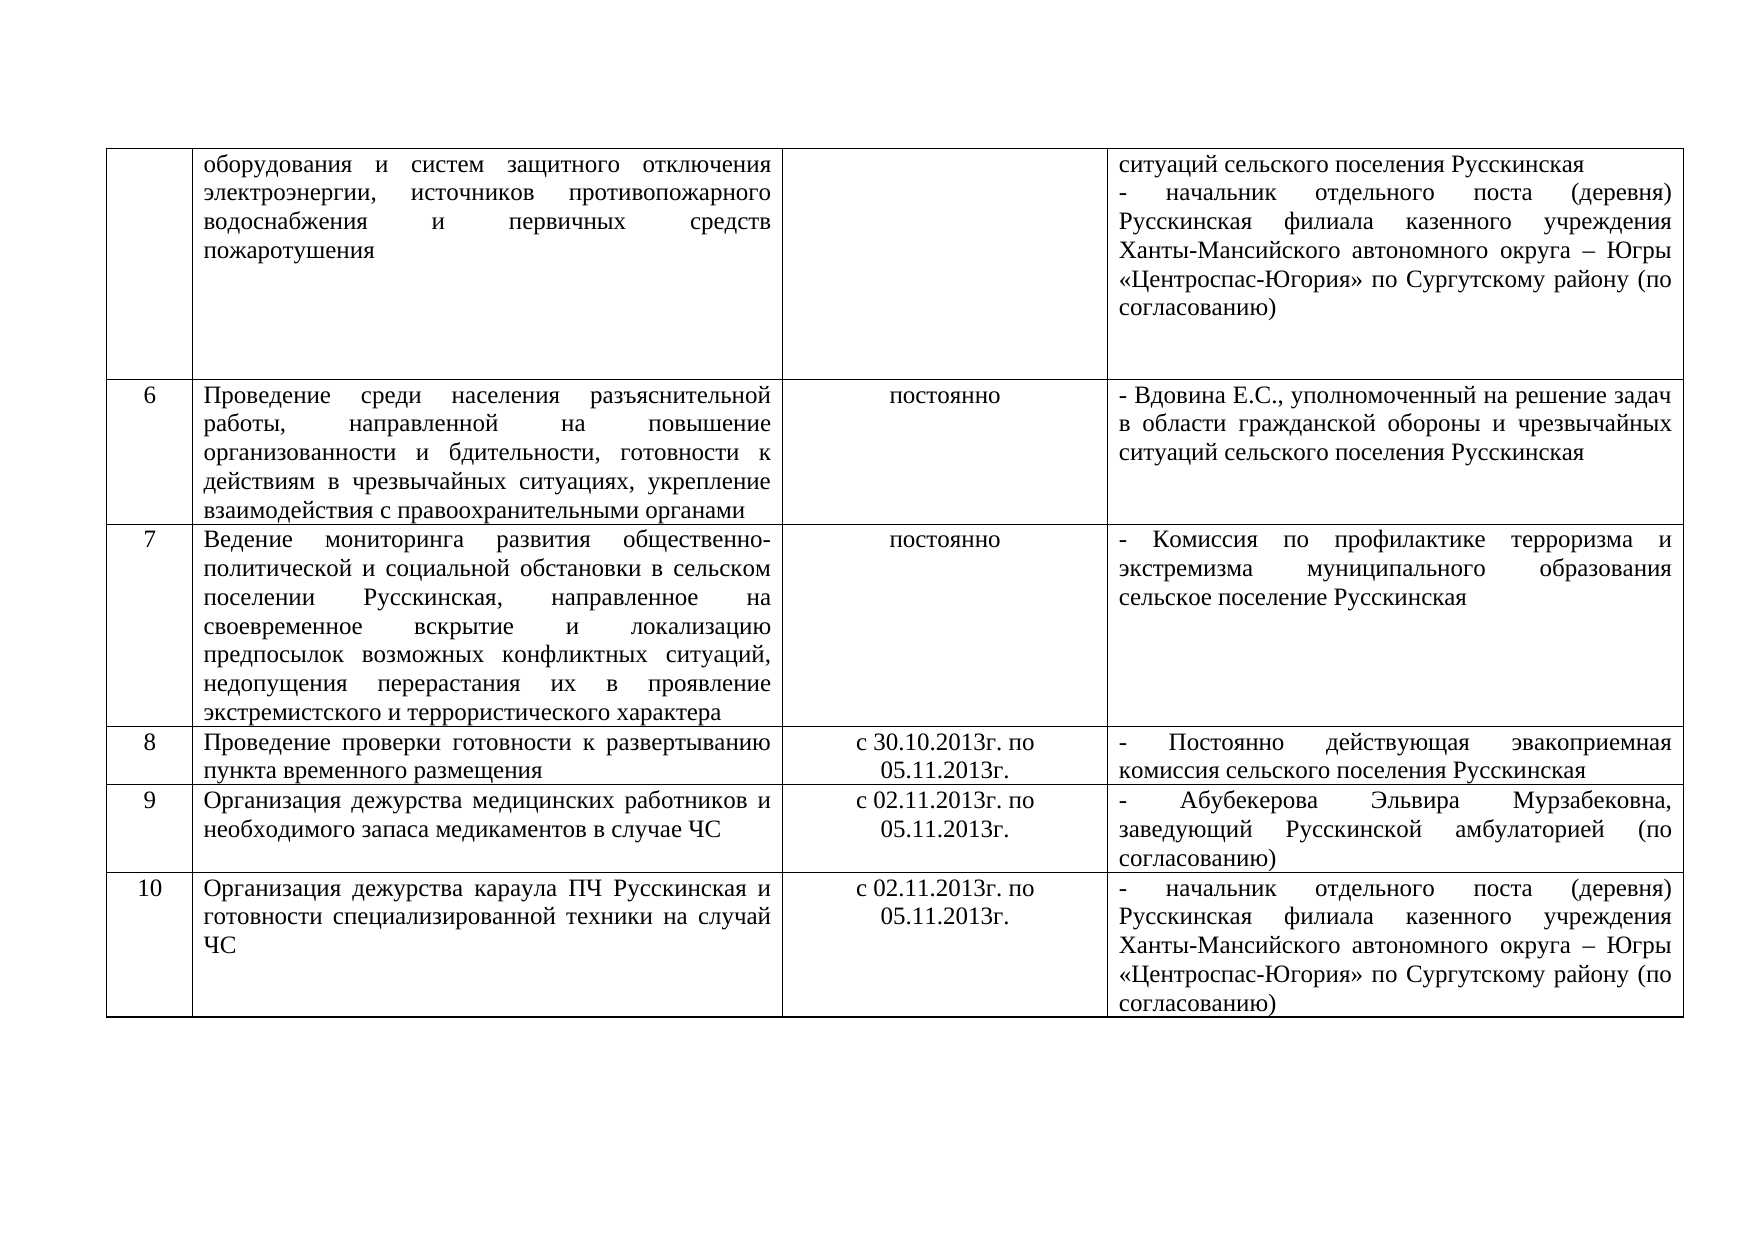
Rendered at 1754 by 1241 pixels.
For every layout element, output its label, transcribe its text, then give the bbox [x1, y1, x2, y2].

table_cell - начальник отдельного поста (деревня) Русскинская филиала казенного учреждения Ханты-Мансийского автономного округа – Югры «Центроспас-Югория» по Сургутскому району (по согласованию) [1108, 873, 1683, 1016]
table_cell 7 [107, 525, 192, 726]
table_cell с 02.11.2013г. по 05.11.2013г. [783, 785, 1107, 872]
table_cell постоянно [783, 380, 1107, 523]
table_cell - Комиссия по профилактике терроризма и экстремизма муниципального образования сельское поселение Русскинская [1108, 525, 1683, 726]
table_cell 6 [107, 380, 192, 523]
table_cell Организация дежурства медицинских работников и необходимого запаса медикаментов в случае ЧС [193, 785, 782, 872]
table_cell - Постоянно действующая эвакоприемная комиссия сельского поселения Русскинская [1108, 727, 1683, 784]
table_cell 9 [107, 785, 192, 872]
table_cell - Абубекерова Эльвира Мурзабековна, заведующий Русскинской амбулаторией (по согласованию) [1108, 785, 1683, 872]
table_cell с 02.11.2013г. по 05.11.2013г. [783, 873, 1107, 1016]
table_cell 10 [107, 873, 192, 1016]
table_cell Проведение проверки готовности к развертыванию пункта временного размещения [193, 727, 782, 784]
table_cell Ведение мониторинга развития общественно-политической и социальной обстановки в сельском поселении Русскинская, направленное на своевременное вскрытие и локализацию предпосылок возможных конфликтных ситуаций, недопущения перерастания их в проявление экстремистского и террористического характера [193, 525, 782, 726]
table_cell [783, 149, 1107, 379]
table_cell Проведение среди населения разъяснительной работы, направленной на повышение организованности и бдительности, готовности к действиям в чрезвычайных ситуациях, укрепление взаимодействия с правоохранительными органами [193, 380, 782, 523]
table_cell 8 [107, 727, 192, 784]
table_cell с 30.10.2013г. по 05.11.2013г. [783, 727, 1107, 784]
table_cell - Вдовина Е.С., уполномоченный на решение задач в области гражданской обороны и чрезвычайных ситуаций сельского поселения Русскинская [1108, 380, 1683, 523]
table_cell постоянно [783, 525, 1107, 726]
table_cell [1108, 149, 1683, 379]
table_cell 5 [107, 149, 192, 379]
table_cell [193, 149, 782, 379]
table_cell Организация дежурства караула ПЧ Русскинская и готовности специализированной техники на случай ЧС [193, 873, 782, 1016]
